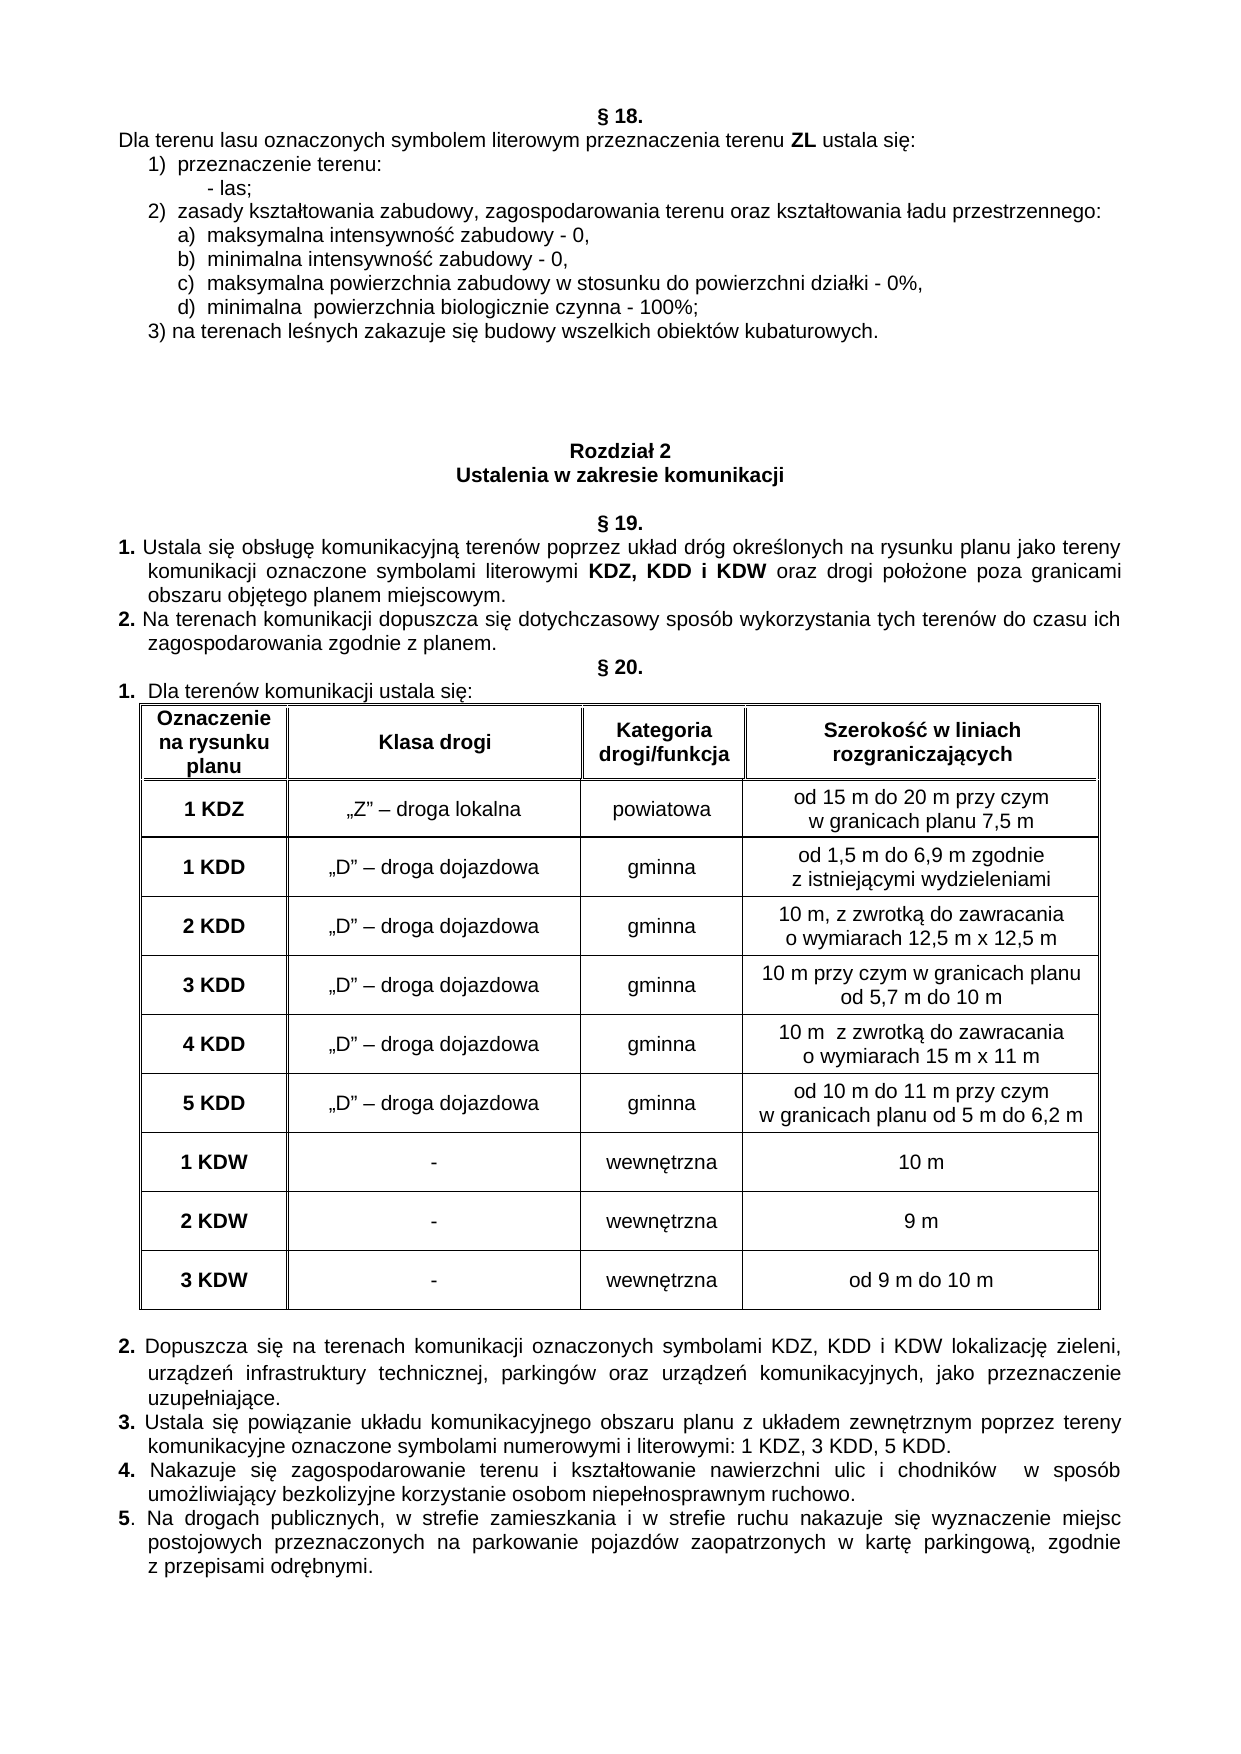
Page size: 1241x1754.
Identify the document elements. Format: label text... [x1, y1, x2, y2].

table_cell 4 KDD [142, 1015, 286, 1073]
table_cell od 15 m do 20 m przy czym w granicach planu 7,5 m [743, 778, 1098, 836]
table_cell - [289, 1192, 580, 1250]
table_cell gminna [581, 897, 742, 954]
list Dla terenów komunikacji ustala się: [118, 678, 1122, 702]
text Dla terenu lasu oznaczonych symbolem literowym przeznaczenia terenu ZL ustala się: [118, 127, 1122, 151]
table_cell od 10 m do 11 m przy czym w granicach planu od 5 m do 6,2 m [743, 1074, 1098, 1132]
table_cell 10 m z zwrotką do zawracania o wymiarach 15 m x 11 m [743, 1015, 1098, 1073]
text - las; [207, 175, 1122, 199]
table_cell - [289, 1133, 580, 1191]
table_cell „D” – droga dojazdowa [289, 897, 580, 954]
text 2. Na terenach komunikacji dopuszcza się dotychczasowy sposób wykorzystania tych terenów do czasu ich zagospodarowania zgodnie z planem. [118, 607, 1122, 654]
table_header Oznaczenie na rysunku planu [142, 706, 287, 777]
table_cell 3 KDW [142, 1251, 286, 1309]
subtitle Ustalenia w zakresie komunikacji [118, 463, 1122, 487]
table_cell gminna [581, 838, 742, 896]
text 1. Ustala się obsługę komunikacyjną terenów poprzez układ dróg określonych na rysunku planu jako tereny komunikacji oznaczone symbolami literowymi KDZ, KDD i KDW oraz drogi położone poza granicami obszaru objętego planem miejscowym. [118, 535, 1122, 607]
table_cell 1 KDW [142, 1133, 286, 1191]
table_cell gminna [581, 956, 742, 1014]
table_header Szerokość w liniach rozgraniczających [745, 706, 1098, 777]
table_cell 2 KDD [142, 897, 286, 954]
table_cell gminna [581, 1074, 742, 1132]
table_cell „D” – droga dojazdowa [289, 1015, 580, 1073]
text d) minimalna powierzchnia biologicznie czynna - 100%; [177, 295, 1122, 319]
table_cell 9 m [743, 1192, 1098, 1250]
table_cell 1 KDZ [142, 778, 286, 836]
table_cell od 1,5 m do 6,9 m zgodnie z istniejącymi wydzieleniami [743, 838, 1098, 896]
table_cell - [289, 1251, 580, 1309]
table_cell 10 m, z zwrotką do zawracania o wymiarach 12,5 m x 12,5 m [743, 897, 1098, 954]
table_cell od 9 m do 10 m [743, 1251, 1098, 1309]
text 4. Nakazuje się zagospodarowanie terenu i kształtowanie nawierzchni ulic i chodników w sposób umożliwiający bezkolizyjne korzystanie osobom niepełnosprawnym ruchowo. [118, 1458, 1122, 1506]
text c) maksymalna powierzchnia zabudowy w stosunku do powierzchni działki - 0%, [177, 271, 1122, 295]
table_cell powiatowa [581, 781, 742, 836]
table_cell 5 KDD [142, 1074, 286, 1132]
table_cell „D” – droga dojazdowa [289, 956, 580, 1014]
table_cell „D” – droga dojazdowa [289, 838, 580, 896]
text a) maksymalna intensywność zabudowy - 0, [177, 223, 1122, 247]
text § 20. [118, 654, 1122, 678]
table_cell 2 KDW [142, 1192, 286, 1250]
text 5. Na drogach publicznych, w strefie zamieszkania i w strefie ruchu nakazuje się wyznaczenie miejsc postojowych przeznaczonych na parkowanie pojazdów zaopatrzonych w kartę parkingową, zgodnie z przepisami odrębnymi. [118, 1506, 1122, 1578]
table_header Kategoria drogi/funkcja [583, 706, 745, 777]
text 1) przeznaczenie terenu: [148, 151, 1122, 175]
text § 18. [118, 103, 1122, 127]
text 2) zasady kształtowania zabudowy, zagospodarowania terenu oraz kształtowania ładu przestrzennego: [148, 199, 1122, 223]
table_cell wewnętrzna [581, 1251, 742, 1309]
table_header Klasa drogi [288, 704, 583, 777]
table_cell wewnętrzna [581, 1133, 742, 1191]
table_cell 1 KDD [142, 838, 286, 896]
table_cell „D” – droga dojazdowa [289, 1074, 580, 1132]
table_cell „Z” – droga lokalna [289, 781, 580, 836]
text § 19. [118, 511, 1122, 535]
table_cell 10 m [743, 1133, 1098, 1191]
table_cell wewnętrzna [581, 1192, 742, 1250]
table_cell gminna [581, 1015, 742, 1073]
text b) minimalna intensywność zabudowy - 0, [177, 247, 1122, 271]
text 3. Ustala się powiązanie układu komunikacyjnego obszaru planu z układem zewnętrznym poprzez tereny komunikacyjne oznaczone symbolami numerowymi i literowymi: 1 KDZ, 3 KDD, 5 KDD. [118, 1410, 1122, 1458]
table_cell 3 KDD [142, 956, 286, 1014]
text 3) na terenach leśnych zakazuje się budowy wszelkich obiektów kubaturowych. [118, 319, 1122, 343]
text 2. Dopuszcza się na terenach komunikacji oznaczonych symbolami KDZ, KDD i KDW lokalizację zieleni, urządzeń infrastruktury technicznej, parkingów oraz urządzeń komunikacyjnych, jako przeznaczenie uzupełniające. [118, 1334, 1122, 1410]
table_cell 10 m przy czym w granicach planu od 5,7 m do 10 m [743, 956, 1098, 1014]
subtitle Rozdział 2 [118, 439, 1122, 463]
